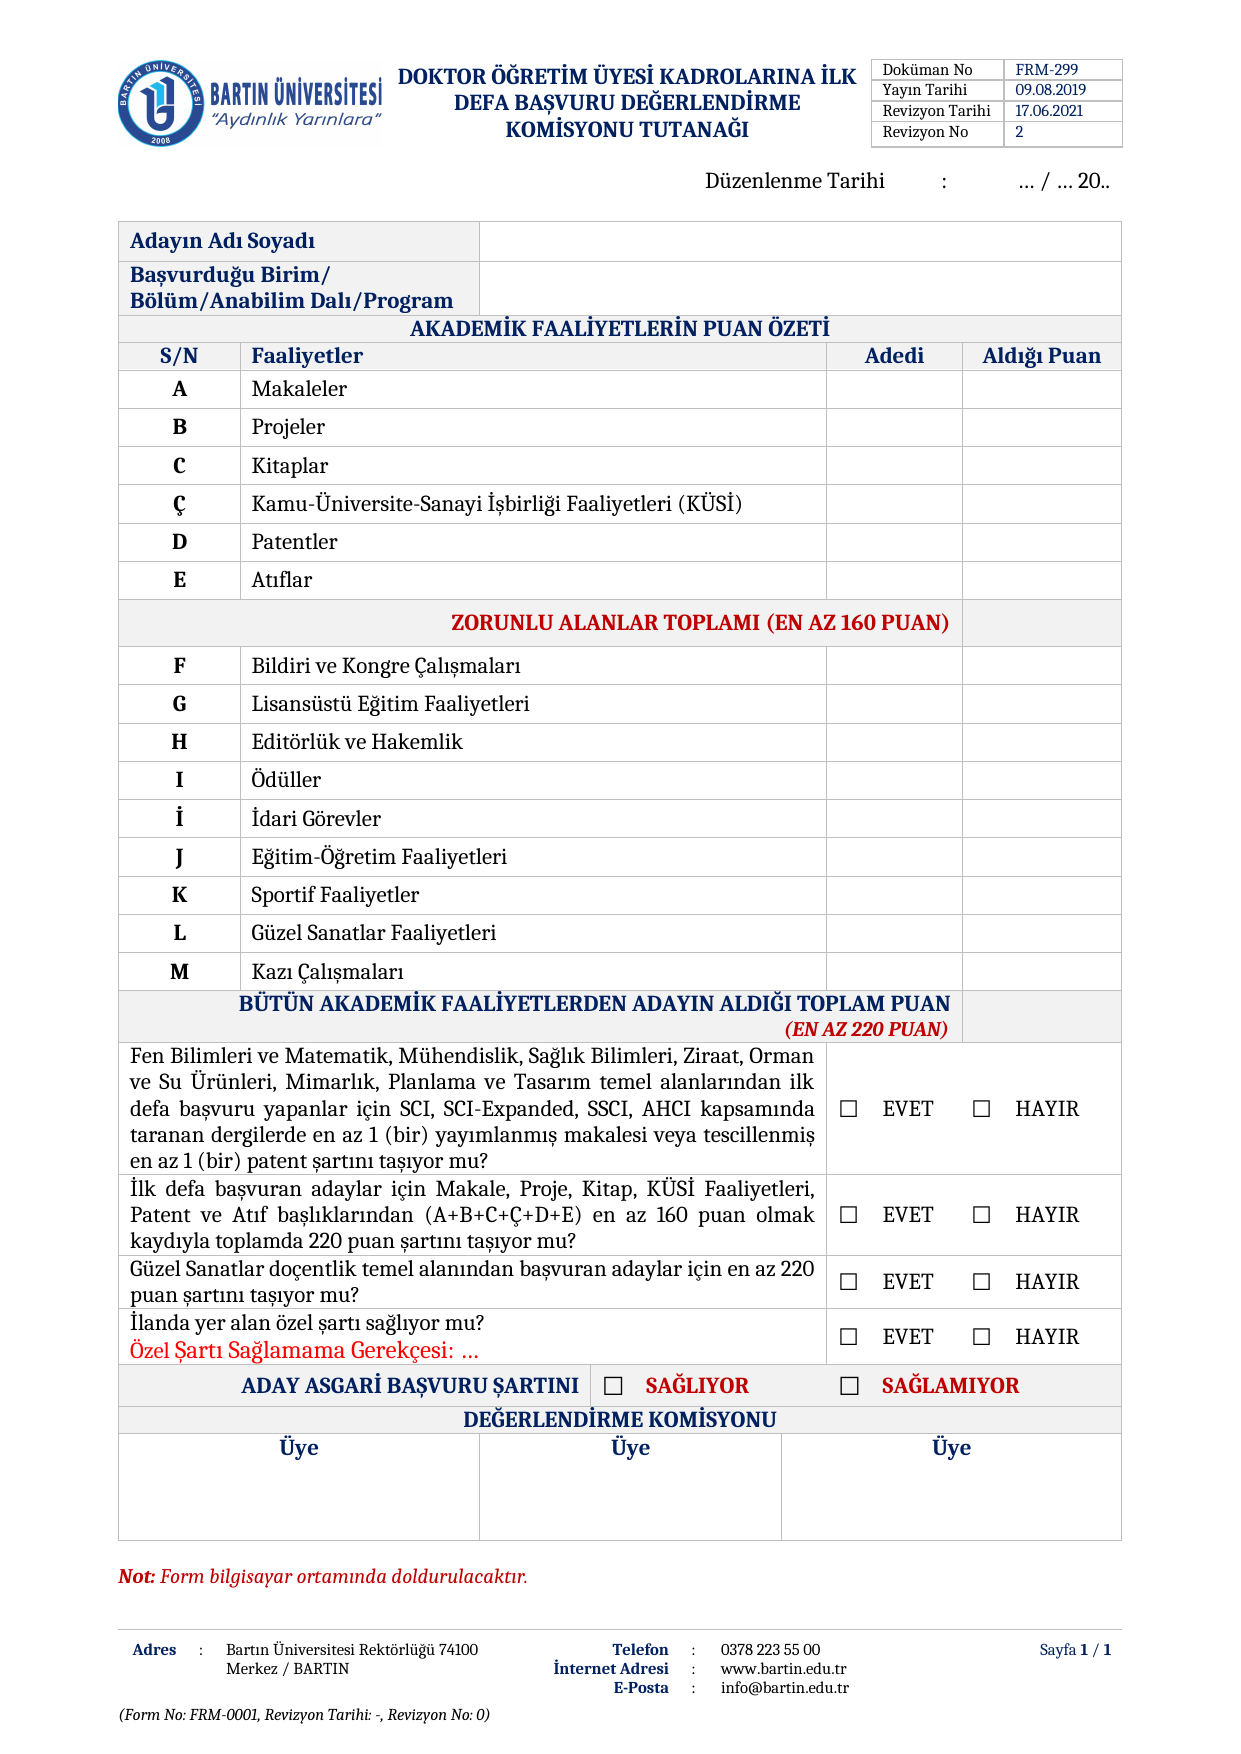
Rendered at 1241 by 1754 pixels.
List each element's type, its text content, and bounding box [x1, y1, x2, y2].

table_cell Üye [480, 1434, 781, 1540]
table_cell İdari Görevler [241, 800, 826, 837]
table_cell F [119, 647, 240, 684]
table_cell ADAY ASGARİ BAŞVURU ŞARTINI [119, 1365, 590, 1406]
table_cell [827, 485, 962, 522]
table_cell [963, 685, 1121, 723]
table_cell Üye [782, 1434, 1121, 1540]
table_cell Üye [119, 1434, 479, 1540]
table_cell EVET [871, 1309, 960, 1364]
table_cell Lisansüstü Eğitim Faaliyetleri [241, 685, 826, 723]
table_cell Fen Bilimleri ve Matematik, Mühendislik, Sağlık Bilimleri, Ziraat, Orman ve Su Ürünleri, Mimarlık, Planlama ve Tasarım temel alanlarından ilk defa başvuru yapanlar için SCI, SCI-Expanded, SSCI, AHCI kapsamında taranan dergilerde en az 1 (bir) yayımlanmış makalesi veya tescillenmiş en az 1 (bir) patent şartını taşıyor mu? [119, 1043, 826, 1174]
table_cell [963, 762, 1121, 799]
table_cell [827, 800, 962, 837]
table_cell S/N [119, 343, 240, 369]
table_cell [963, 953, 1121, 990]
table_cell [963, 800, 1121, 837]
table_cell İlanda yer alan özel şartı sağlıyor mu? Özel Şartı Sağlamama Gerekçesi: … [119, 1309, 826, 1364]
table_cell Makaleler [241, 371, 826, 408]
table_cell [963, 600, 1121, 646]
table_cell L [119, 915, 240, 952]
table_cell J [119, 838, 240, 876]
table_cell SAĞLIYOR [635, 1365, 827, 1406]
table_cell E [119, 562, 240, 599]
table_cell A [119, 371, 240, 408]
table_cell [963, 485, 1121, 522]
table_header Düzenlenme Tarihi [694, 168, 930, 194]
table_cell Kamu-Üniversite-Sanayi İşbirliği Faaliyetleri (KÜSİ) [241, 485, 826, 522]
table_cell M [119, 953, 240, 990]
table_cell [963, 524, 1121, 561]
table_cell [827, 915, 962, 952]
table_cell [827, 371, 962, 408]
table_header … / … 20.. [959, 168, 1121, 194]
table_cell Eğitim-Öğretim Faaliyetleri [241, 838, 826, 876]
table_cell Sportif Faaliyetler [241, 877, 826, 914]
table_header Adayın Adı Soyadı [119, 222, 479, 261]
table_cell Kitaplar [241, 447, 826, 484]
table_cell İlk defa başvuran adaylar için Makale, Proje, Kitap, KÜSİ Faaliyetleri, Patent ve Atıf başlıklarından (A+B+C+Ç+D+E) en az 160 puan olmak kaydıyla toplamda 220 puan şartını taşıyor mu? [119, 1175, 826, 1254]
table_cell [963, 724, 1121, 761]
table_cell [827, 647, 962, 684]
table_cell [827, 685, 962, 723]
table_cell [827, 953, 962, 990]
table_cell D [119, 524, 240, 561]
table_header [480, 222, 1121, 261]
table_cell [963, 838, 1121, 876]
table_cell [963, 409, 1121, 446]
table_cell Projeler [241, 409, 826, 446]
table_cell [827, 562, 962, 599]
table_cell [963, 562, 1121, 599]
table_cell B [119, 409, 240, 446]
table_cell [963, 647, 1121, 684]
picture [118, 60, 382, 147]
table_cell HAYIR [1004, 1175, 1121, 1254]
table_cell Atıflar [241, 562, 826, 599]
table_cell HAYIR [1004, 1309, 1121, 1364]
table_cell [827, 447, 962, 484]
table_cell [827, 762, 962, 799]
table_cell [827, 724, 962, 761]
table_cell Aldığı Puan [963, 343, 1121, 369]
table_cell [963, 991, 1121, 1042]
table_cell [480, 262, 1121, 315]
table_cell BÜTÜN AKADEMİK FAALİYETLERDEN ADAYIN ALDIĞI TOPLAM PUAN (EN AZ 220 PUAN) [119, 991, 962, 1042]
table_cell DEĞERLENDİRME KOMİSYONU [119, 1407, 1121, 1433]
table_cell Editörlük ve Hakemlik [241, 724, 826, 761]
table_cell Patentler [241, 524, 826, 561]
table_cell Adedi [827, 343, 962, 369]
table_cell [963, 447, 1121, 484]
table_cell AKADEMİK FAALİYETLERİN PUAN ÖZETİ [119, 316, 1121, 342]
table_cell Ç [119, 485, 240, 522]
table_cell G [119, 685, 240, 723]
table_cell İ [119, 800, 240, 837]
table_cell [963, 371, 1121, 408]
table_cell [827, 524, 962, 561]
table_cell I [119, 762, 240, 799]
text Not: Form bilgisayar ortamında doldurulacaktır. [118, 1565, 1122, 1589]
table_header : [930, 168, 959, 194]
table_cell ZORUNLU ALANLAR TOPLAMI (EN AZ 160 PUAN) [119, 600, 962, 646]
table_cell SAĞLAMIYOR [871, 1365, 1121, 1406]
table_cell EVET [871, 1043, 960, 1174]
table_cell [827, 409, 962, 446]
table_cell EVET [871, 1256, 960, 1308]
table_cell Ödüller [241, 762, 826, 799]
table_cell Güzel Sanatlar doçentlik temel alanından başvuran adaylar için en az 220 puan şartını taşıyor mu? [119, 1256, 826, 1308]
table_cell HAYIR [1004, 1043, 1121, 1174]
table_cell Başvurduğu Birim/ Bölüm/Anabilim Dalı/Program [119, 262, 479, 315]
table_cell Güzel Sanatlar Faaliyetleri [241, 915, 826, 952]
table_cell [963, 877, 1121, 914]
table_cell HAYIR [1004, 1256, 1121, 1308]
table_cell Kazı Çalışmaları [241, 953, 826, 990]
table_cell EVET [871, 1175, 960, 1254]
table_cell Faaliyetler [241, 343, 826, 369]
table_cell C [119, 447, 240, 484]
table_cell [827, 877, 962, 914]
table_cell Bildiri ve Kongre Çalışmaları [241, 647, 826, 684]
table_cell K [119, 877, 240, 914]
table_cell [827, 838, 962, 876]
table_cell H [119, 724, 240, 761]
table_cell [963, 915, 1121, 952]
